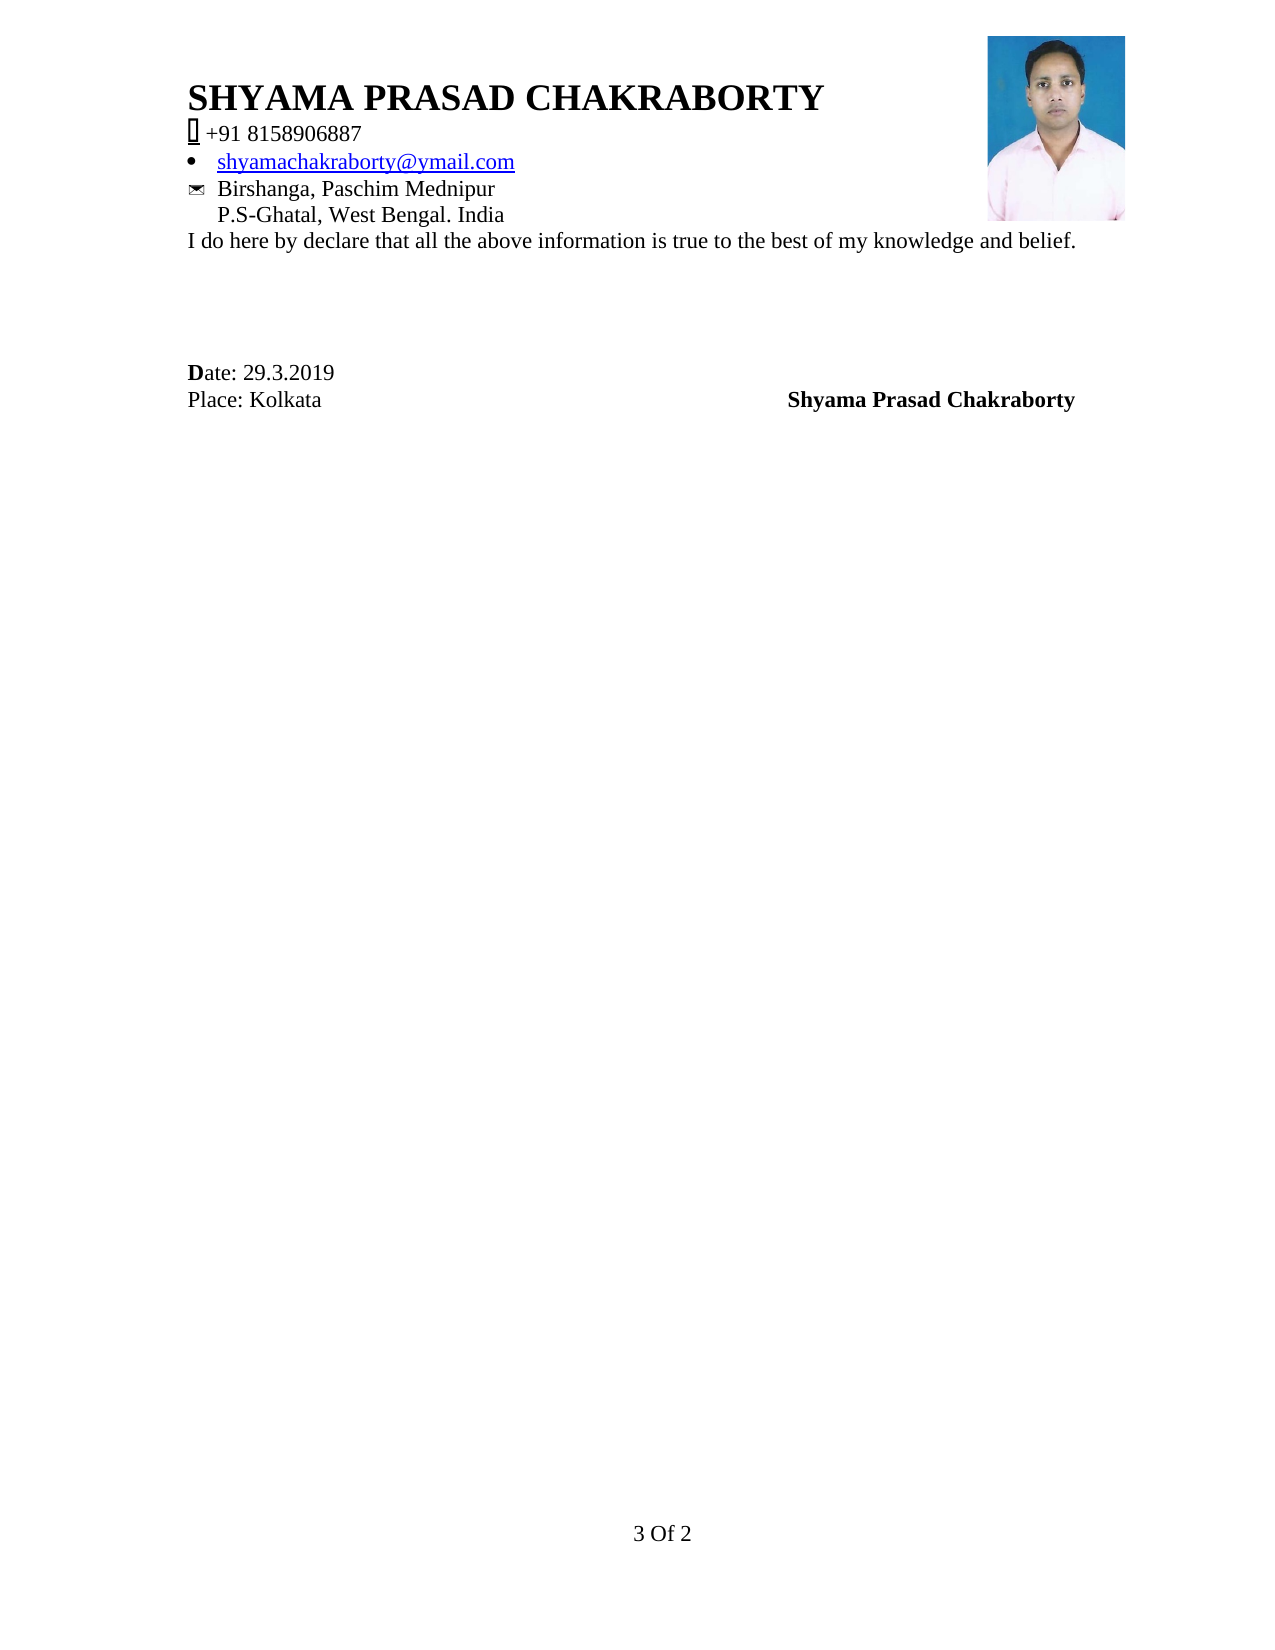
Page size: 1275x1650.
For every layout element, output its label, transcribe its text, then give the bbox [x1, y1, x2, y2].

text Date: 29.3.2019Ma 2016 [187, 359, 1137, 386]
text I do here by declare that all the above information is true to the best of my knowledge and belief. [187, 227, 1137, 254]
picture [987, 36, 1125, 221]
text Place: Kolkata Shyama Prasad Chakraborty [187, 386, 1137, 412]
